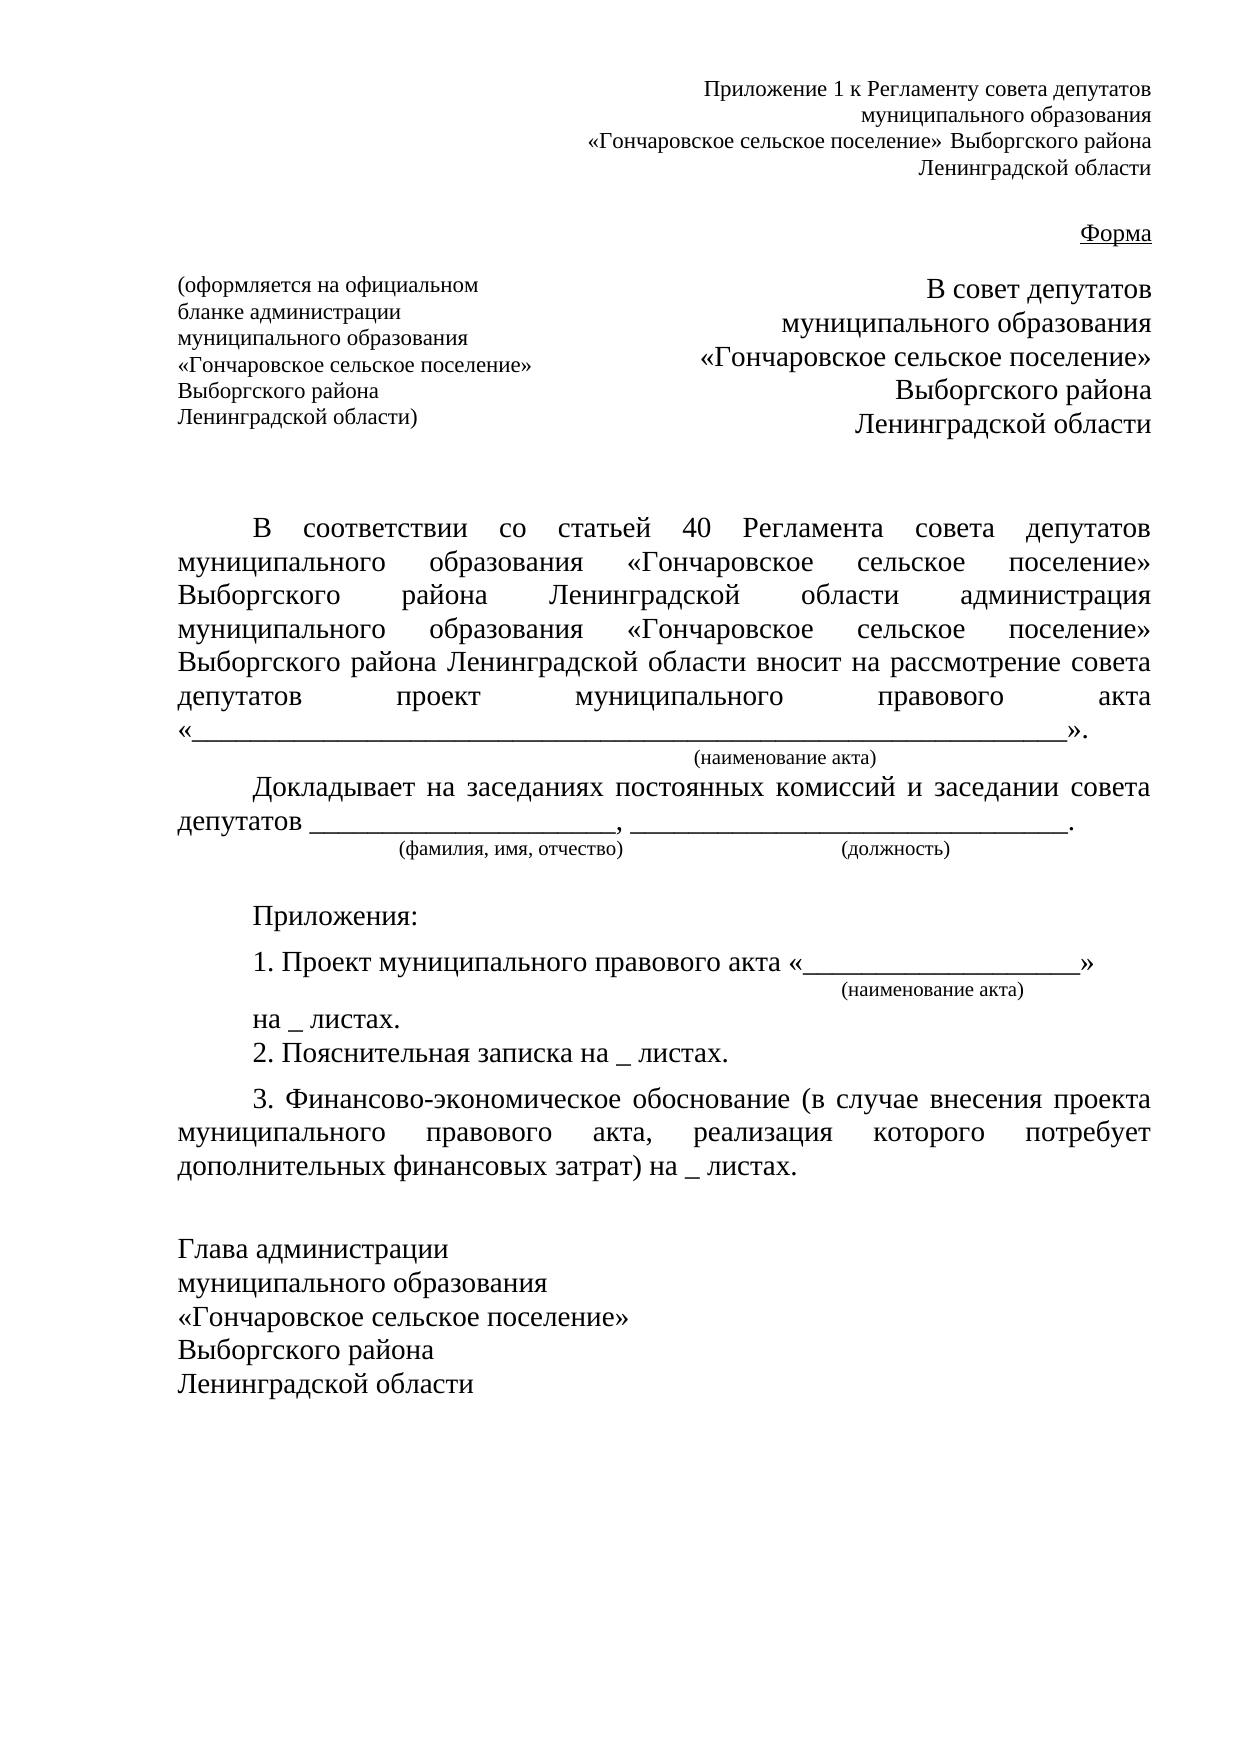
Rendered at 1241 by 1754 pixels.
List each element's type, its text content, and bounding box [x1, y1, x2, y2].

table_header В совет депутатов муниципального образования «Гончаровское сельское поселение» Выборгского района Ленинградской области [664, 272, 1163, 473]
text Приложение 1 к Регламенту совета депутатов [177, 75, 1152, 101]
text «Гончаровское сельское поселение» Выборгского района [177, 128, 1152, 154]
text (наименование акта) [767, 977, 1152, 1001]
text «Гончаровское сельское поселение» [177, 1299, 1152, 1332]
text муниципального образования [177, 101, 1152, 128]
text 3. Финансово-экономическое обоснование (в случае внесения проекта муниципального правового акта, реализация которого потребует дополнительных финансовых затрат) на _ листах. [177, 1081, 1152, 1182]
table_header (оформляется на официальном бланке администрации муниципального образования «Гончаровское сельское поселение» Выборгского района Ленинградской области) [166, 272, 664, 473]
text Ленинградской области [177, 1366, 1152, 1399]
text (фамилия, имя, отчество) (должность) [325, 836, 1152, 860]
text 1. Проект муниципального правового акта «___________________» [177, 944, 1152, 977]
text В соответствии со статьей 40 Регламента совета депутатов муниципального образования «Гончаровское сельское поселение» Выборгского района Ленинградской области администрация муниципального образования «Гончаровское сельское поселение» Выборгского района Ленинградской области вносит на рассмотрение совета депутатов проект муниципального правового акта «____________________________________________________________». [177, 510, 1152, 745]
text (наименование акта) [620, 745, 1152, 769]
text муниципального образования [177, 1265, 1152, 1299]
text Ленинградской области [177, 154, 1152, 180]
text 2. Пояснительная записка на _ листах. [177, 1035, 1152, 1068]
text на _ листах. [177, 1001, 1152, 1035]
text Докладывает на заседаниях постоянных комиссий и заседании совета депутатов _____________________, ______________________________. [177, 769, 1152, 836]
text Глава администрации [177, 1232, 1152, 1265]
text Приложения: [177, 898, 1152, 931]
text Форма [177, 218, 1152, 247]
text Выборгского района [177, 1332, 1152, 1366]
